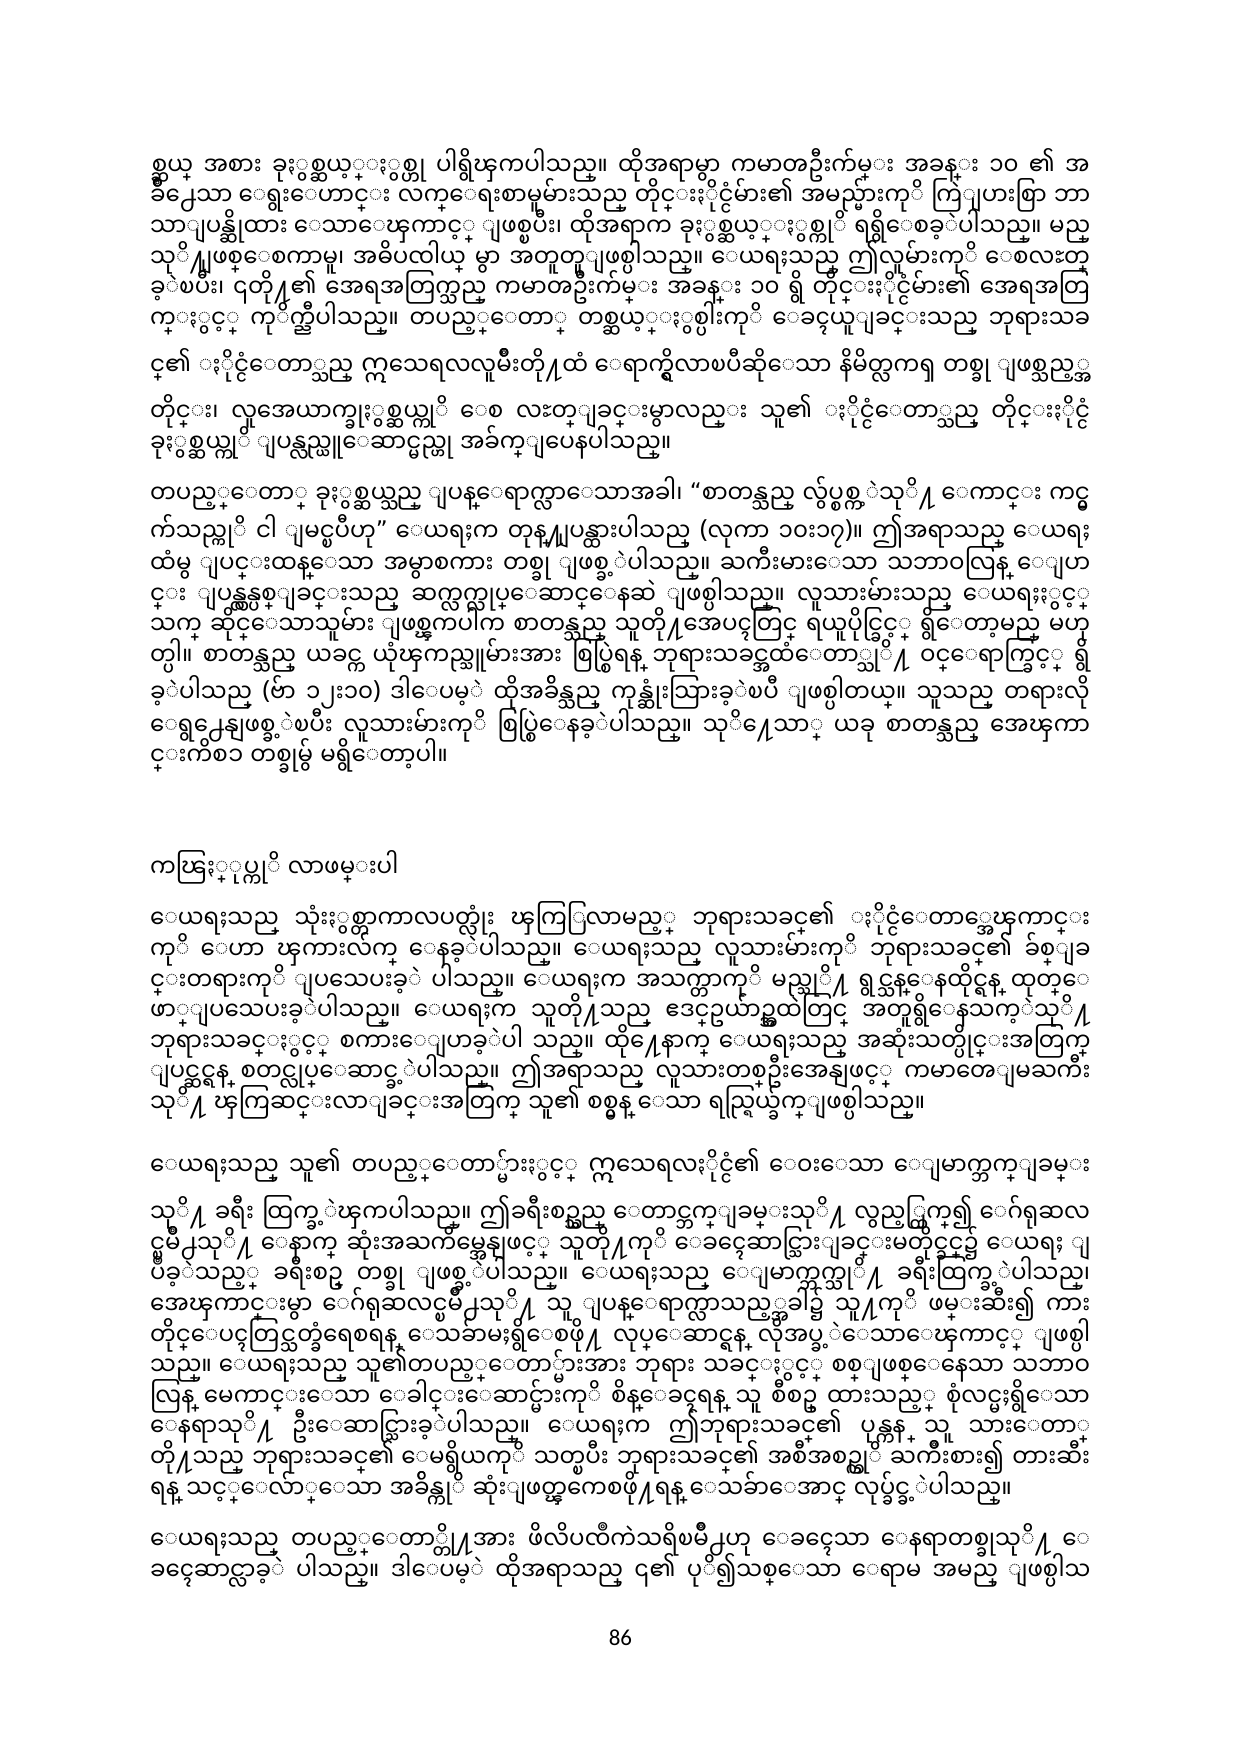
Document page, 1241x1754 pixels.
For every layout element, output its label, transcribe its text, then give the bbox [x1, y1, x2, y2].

text တပည့္ေတာ္ ခုႏွစ္ဆယ္သည္ ျပန္ေရာက္လာေသာအခါ၊ “စာတန္သည္ လွ်ပ္စစ္က့ဲသုိ႔ ေကာင္း ကင္မွ က်သည္ကုိ ငါ ျမင္ၿပီဟု” ေယရႈက တုန္႔ျပန္ထားပါသည္ (လုကာ ၁၀း၁၇)။ ဤအရာသည္ ေယရႈထံမွ ျပင္းထန္ေသာ အမွာစကား တစ္ခု ျဖစ္ခ့ဲပါသည္။ ႀကီးမားေသာ သဘာဝလြန္ ေျပာင္း ျပန္လွန္ပစ္ျခင္းသည္ ဆက္လက္လုပ္ေဆာင္ေနဆဲ ျဖစ္ပါသည္။ လူသားမ်ားသည္ ေယရႈႏွင့္ သက္ ဆိုင္ေသာသူမ်ား ျဖစ္ၾကပါက စာတန္သည္ သူတို႔အေပၚတြင္ ရယူပိုင္ခြင့္ ရွိေတာ့မည္ မဟုတ္ပါ။ စာတန္သည္ ယခင္က ယုံၾကည္သူမ်ားအား စြပ္စြဲရန္ ဘုရားသခင္အထံေတာ္သုိ႔ ဝင္ေရာက္ခြင့္ ရွိခ့ဲပါသည္ (ဗ်ာ ၁၂း၁၀) ဒါေပမ့ဲ ထိုအခ်ိန္သည္ ကုန္ဆုံးသြားခ့ဲၿပီ ျဖစ္ပါတယ္။ သူသည္ တရားလို ေရွ႕ေနျဖစ္ခ့ဲၿပီး လူသားမ်ားကုိ စြပ္စြဲေနခ့ဲပါသည္။ သုိ႔ေသာ္ ယခု စာတန္သည္ အေၾကာင္းကိစၥ တစ္ခုမွ် မရွိေတာ့ပါ။ [150, 478, 1090, 767]
text ကၽြႏ္ုပ္ကုိ လာဖမ္းပါ [179, 852, 1090, 879]
text ေယရႈသည္ သုံးႏွစ္တာကာလပတ္လုံး ၾကြြလာမည့္ ဘုရားသခင္၏ ႏိုင္ငံေတာ္အေၾကာင္းကုိ ေဟာ ၾကားလ်က္ ေနခ့ဲပါသည္။ ေယရႈသည္ လူသားမ်ားကုိ ဘုရားသခင္၏ ခ်စ္ျခင္းတရားကုိ ျပသေပးခ့ဲ ပါသည္။ ေယရႈက အသက္တာကုိ မည္သုိ႔ ရွင္သန္ေနထိုင္ရန္ ထုတ္ေဖာ္ျပသေပးခ့ဲပါသည္။ ေယရႈက သူတို႔သည္ ဧဒင္ဥယ်ာဥ္အထဲတြင္ အတူရွိေနသက့ဲသုိ႔ ဘုရားသခင္ႏွင့္ စကားေျပာခ့ဲပါ သည္။ ထို႔ေနာက္ ေယရႈသည္ အဆုံးသတ္ပိုင္းအတြက္ ျပင္ဆင္ရန္ စတင္လုပ္ေဆာင္ခ့ဲပါသည္။ ဤအရာသည္ လူသားတစ္ဦးအေနျဖင့္ ကမာၻေျမႀကီးသုိ႔ ၾကြဆင္းလာျခင္းအတြက္ သူ၏ စစ္မွန္ ေသာ ရည္ရြယ္ခ်က္ျဖစ္ပါသည္။ [150, 903, 1090, 1114]
text ေယရႈသည္ သူ၏ တပည့္ေတာ္မ်ားႏွင့္ ဣသေရလႏိုင္ငံ၏ ေဝးေသာ ေျမာက္ဘက္ျခမ္းသုိ႔ ခရီး ထြက္ခ့ဲၾကပါသည္။ ဤခရီးစဥ္သည္ ေတာင္ဘက္ျခမ္းသုိ႔ လွည့္ထြက္၍ ေဂ်ရုဆလင္ၿမိဳ႕သုိ႔ ေနာက္ ဆုံးအႀကိမ္အေနျဖင့္ သူတို႔ကုိ ေခၚေဆာင္သြားျခင္းမတိုင္ခင္၌ ေယရႈ ျပဳခ့ဲသည့္ ခရီးစဥ္ တစ္ခု ျဖစ္ခ့ဲပါသည္။ ေယရႈသည္ ေျမာက္ဘက္သုိ႔ ခရီးထြက္ခ့ဲပါသည္၊ အေၾကာင္းမွာ ေဂ်ရုဆလင္ၿမိဳ႕သုိ႔ သူ ျပန္ေရာက္လာသည့္အခါ၌ သူ႔ကုိ ဖမ္းဆီး၍ ကားတိုင္ေပၚတြင္သတ္ခံရေစရန္ ေသခ်ာမႈရွိေစဖို႔ လုပ္ေဆာင္ရန္ လိုအပ္ခ့ဲေသာေၾကာင့္ ျဖစ္ပါသည္။ ေယရႈသည္ သူ၏တပည့္ေတာ္မ်ားအား ဘုရား သခင္ႏွင့္ စစ္ျဖစ္ေနေသာ သဘာဝလြန္ မေကာင္းေသာ ေခါင္းေဆာင္မ်ားကုိ စိန္ေခၚရန္ သူ စီစဥ္ ထားသည့္ စုံလင္မႈရွိေသာ ေနရာသုိ႔ ဦးေဆာင္သြားခ့ဲပါသည္။ ေယရႈက ဤဘုရားသခင္၏ ပုန္ကန္ သူ သားေတာ္တို႔သည္ ဘုရားသခင္၏ ေမရွိယကုိ သတ္ၿပီး ဘုရားသခင္၏ အစီအစဥ္ကုိ ႀကိဳးစား၍ တားဆီးရန္ သင့္ေလ်ာ္ေသာ အခ်ိန္ကုိ ဆုံးျဖတ္ၾကေစဖို႔ရန္ ေသခ်ာေအာင္ လုပ္ခ်င္ခ့ဲပါသည္။ [150, 1139, 1090, 1499]
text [150, 1524, 1090, 1582]
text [150, 150, 1090, 454]
